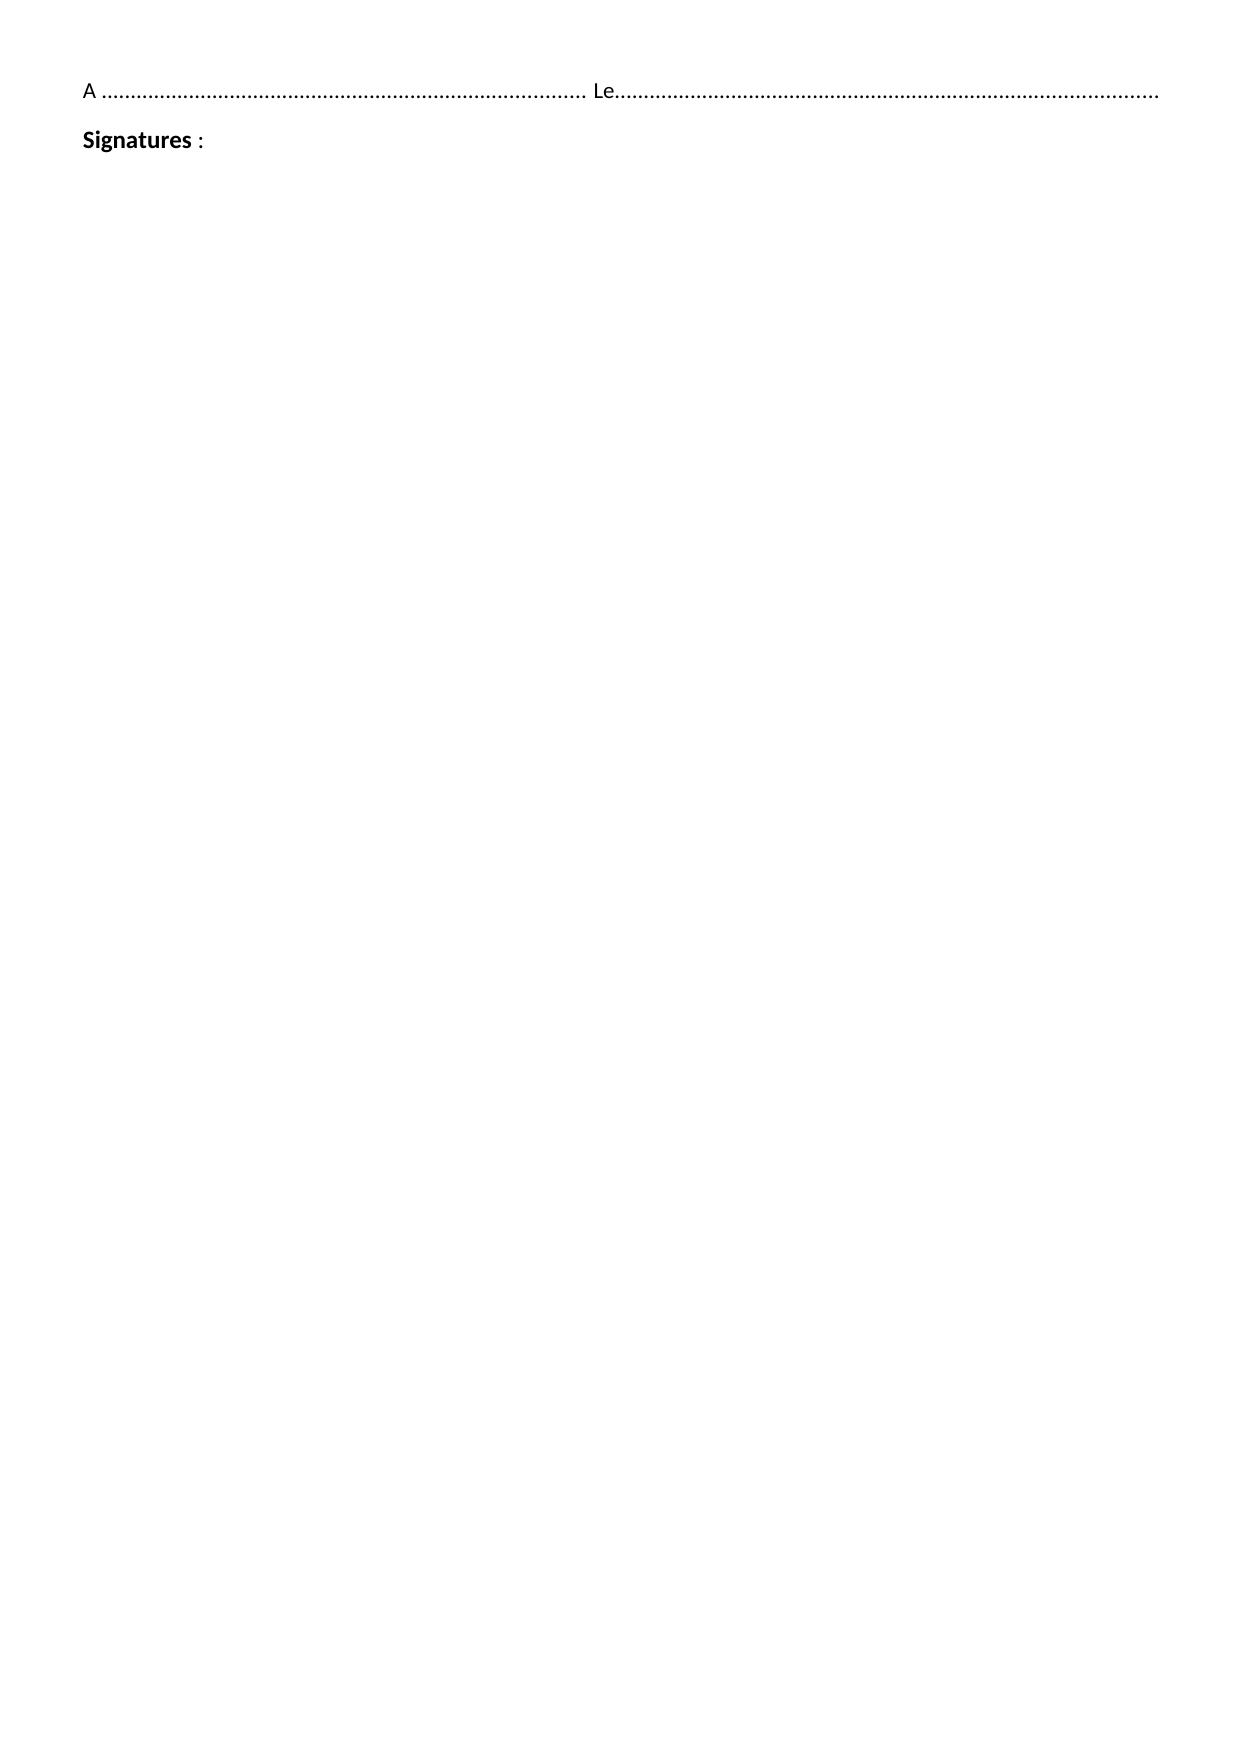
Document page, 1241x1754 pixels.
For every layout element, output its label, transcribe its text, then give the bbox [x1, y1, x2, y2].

text Signatures : [83, 124, 1157, 155]
text A Le [83, 76, 1157, 104]
